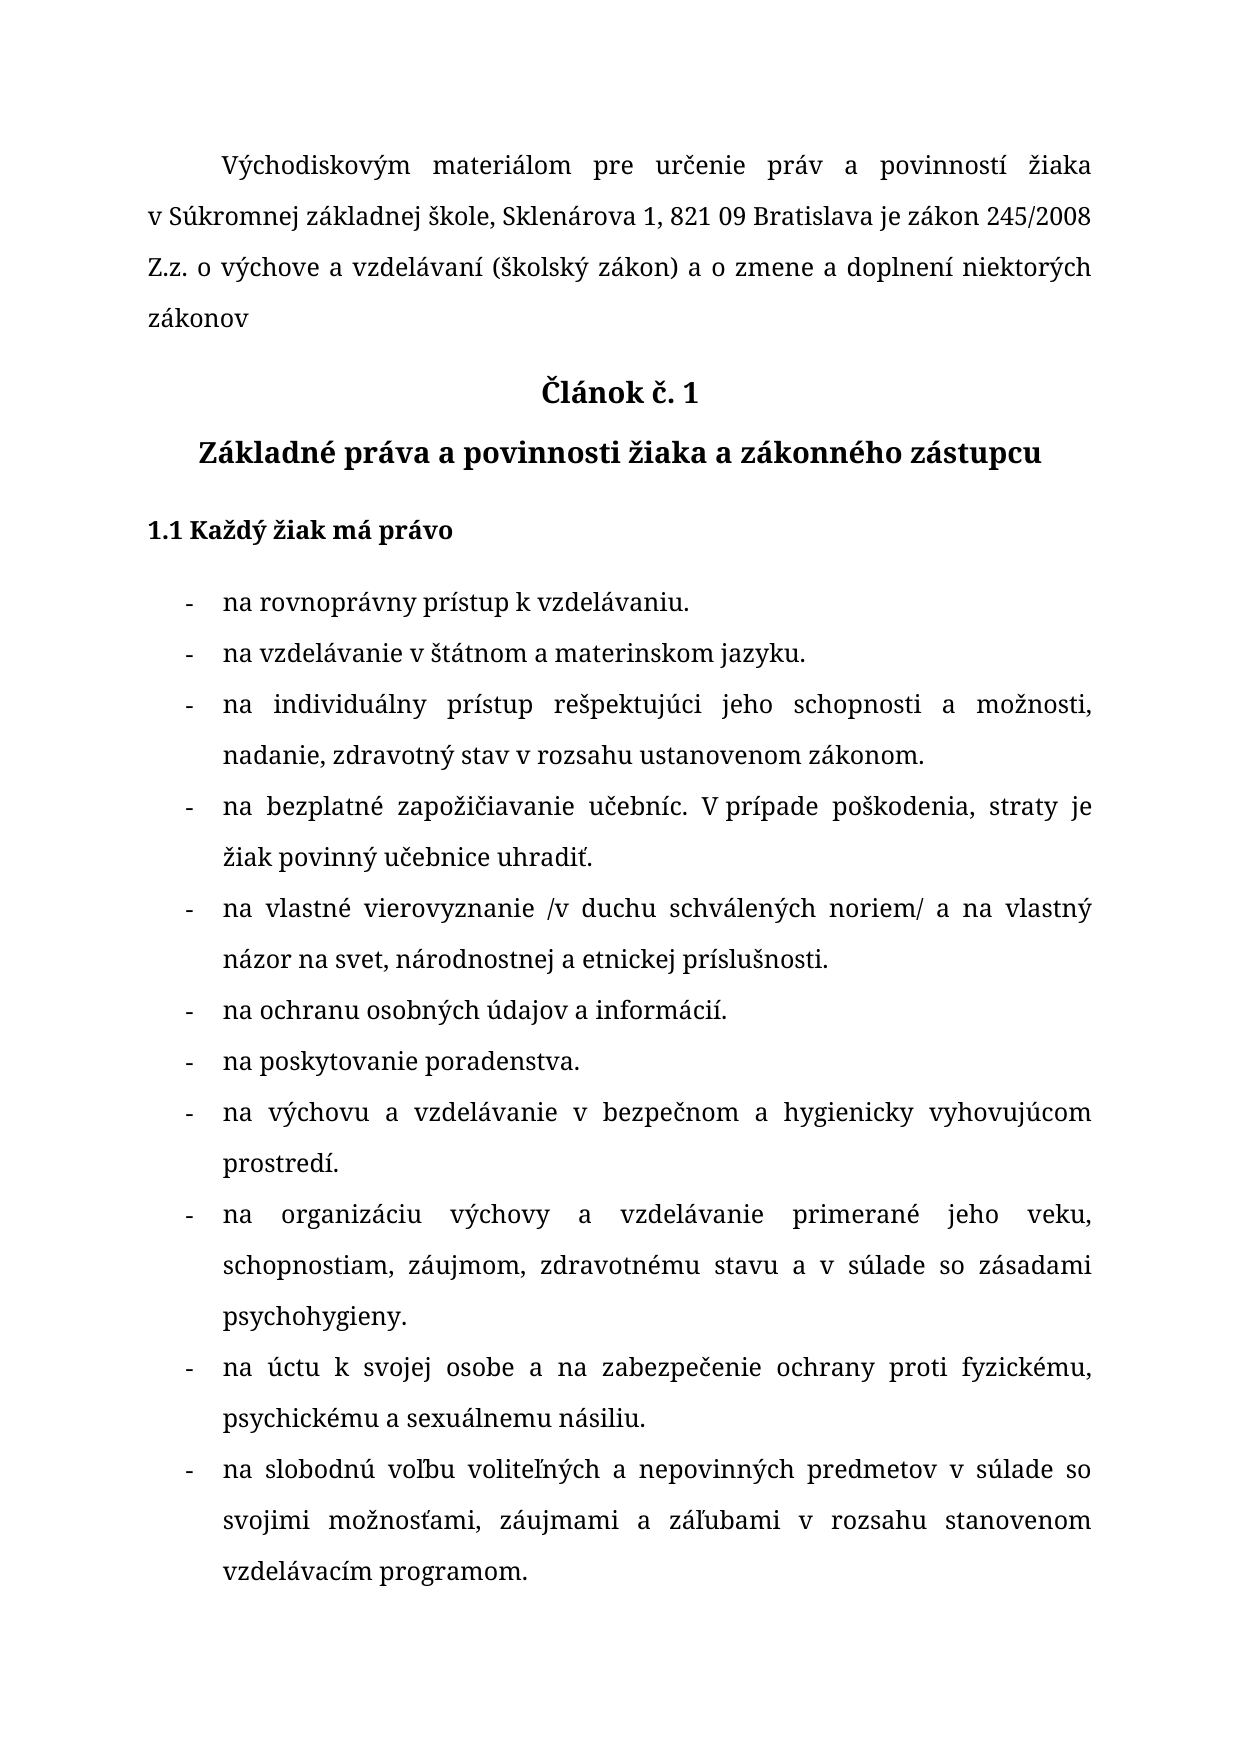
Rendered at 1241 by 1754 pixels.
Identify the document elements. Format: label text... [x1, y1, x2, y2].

list na rovnoprávny prístup k vzdelávaniu. [185, 584, 1093, 618]
list na bezplatné zapožičiavanie učebníc. V prípade poškodenia, straty je žiak povinný učebnice uhradiť. [185, 788, 1093, 873]
list na úctu k svojej osobe a na zabezpečenie ochrany proti fyzickému, psychickému a sexuálnemu násiliu. [185, 1350, 1093, 1435]
list na slobodnú voľbu voliteľných a nepovinných predmetov v súlade so svojimi možnosťami, záujmami a záľubami v rozsahu stanovenom vzdelávacím programom. [185, 1452, 1093, 1588]
text 1.1 Každý žiak má právo [148, 512, 1093, 546]
list na ochranu osobných údajov a informácií. [185, 993, 1093, 1027]
list na poskytovanie poradenstva. [185, 1044, 1093, 1078]
list na vlastné vierovyznanie /v duchu schválených noriem/ a na vlastný názor na svet, národnostnej a etnickej príslušnosti. [185, 891, 1093, 976]
text Východiskovým materiálom pre určenie práv a povinností žiaka v Súkromnej základnej škole, Sklenárova 1, 821 09 Bratislava je zákon 245/2008 Z.z. o výchove a vzdelávaní (školský zákon) a o zmene a doplnení niektorých zákonov [148, 148, 1093, 335]
text Článok č. 1 Základné práva a povinnosti žiaka a zákonného zástupcu [148, 373, 1093, 472]
list na výchovu a vzdelávanie v bezpečnom a hygienicky vyhovujúcom prostredí. [185, 1095, 1093, 1180]
list na organizáciu výchovy a vzdelávanie primerané jeho veku, schopnostiam, záujmom, zdravotnému stavu a v súlade so zásadami psychohygieny. [185, 1197, 1093, 1333]
list na individuálny prístup rešpektujúci jeho schopnosti a možnosti, nadanie, zdravotný stav v rozsahu ustanovenom zákonom. [185, 686, 1093, 771]
list na vzdelávanie v štátnom a materinskom jazyku. [185, 635, 1093, 669]
